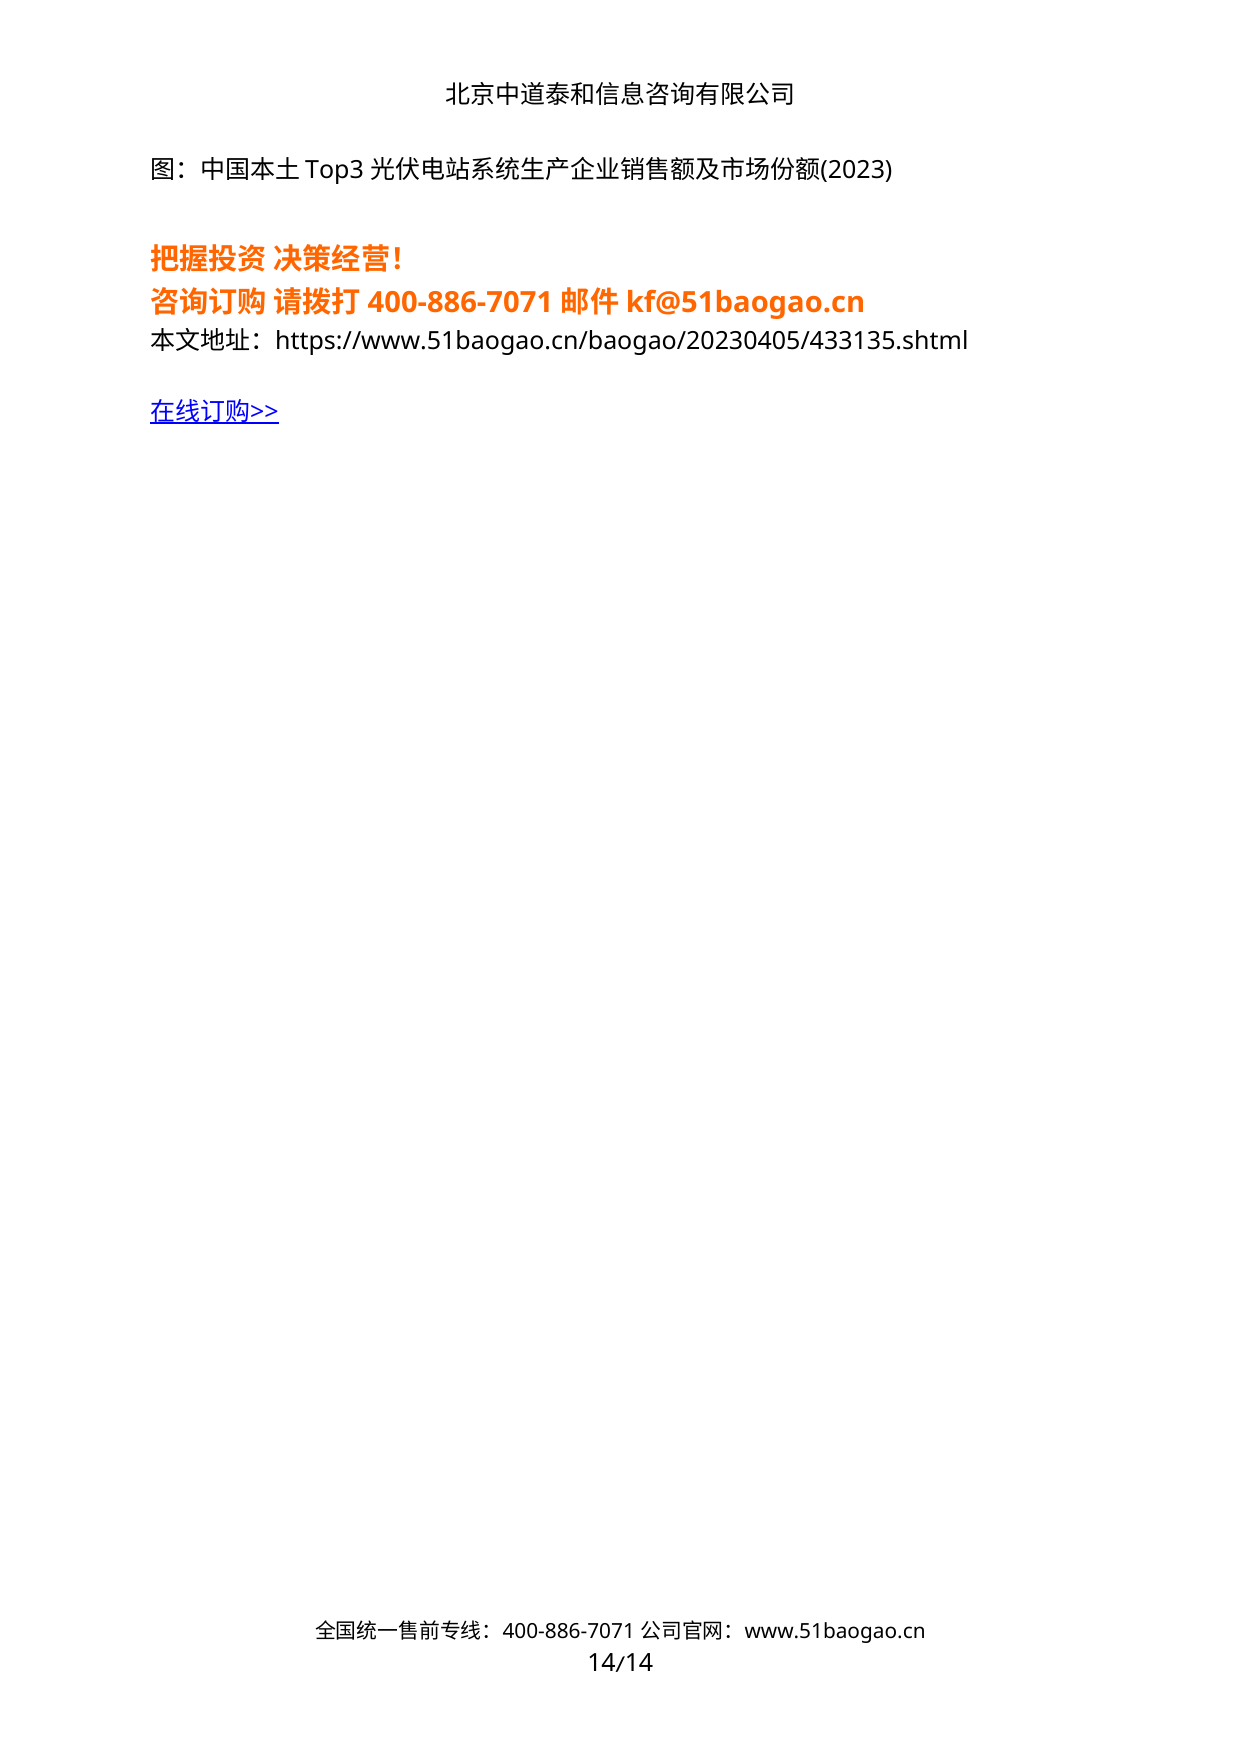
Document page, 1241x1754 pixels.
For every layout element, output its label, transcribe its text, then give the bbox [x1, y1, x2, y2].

text 图：中国本土Top3 光伏电站系统生产企业销售额及市场份额(2023) [150, 150, 1090, 186]
text 在线订购>> [150, 357, 1090, 427]
text 把握投资 决策经营！咨询订购 请拨打 400-886-7071 邮件 kf@51baogao.cn本文地址：https://www.51baogao.cn/baogao/20230405/433135.shtml [150, 202, 1090, 357]
